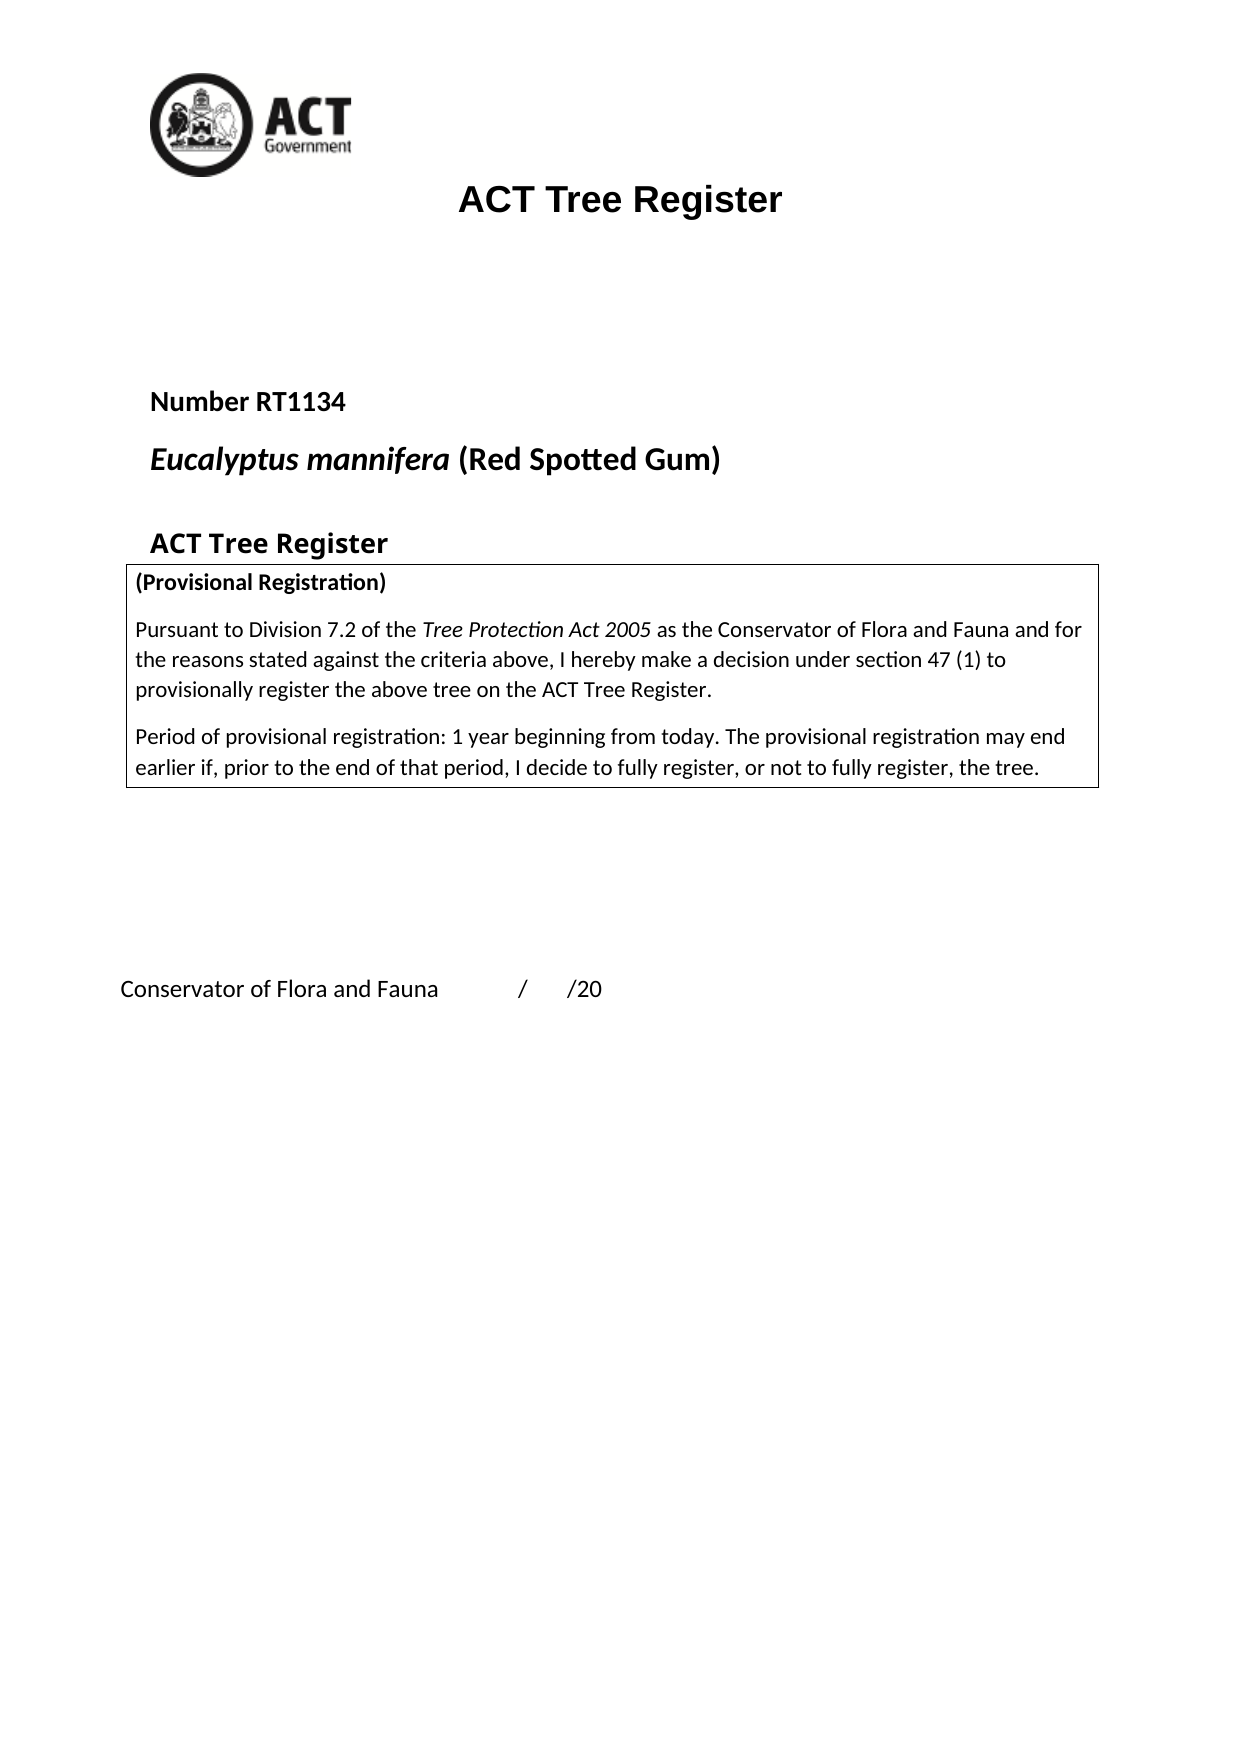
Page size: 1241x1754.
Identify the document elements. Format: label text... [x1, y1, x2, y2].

subtitle ACT Tree Register [150, 524, 1090, 561]
list Conservator of Flora and Fauna / /20 [120, 973, 1090, 1004]
picture [150, 73, 352, 177]
text Period of provisional registration: 1 year beginning from today. The provisional registration may end earlier if, prior to the end of that period, I decide to fully register, or not to fully register, the tree. [127, 719, 1098, 787]
text Number RT1134 [150, 383, 1090, 419]
text (Provisional Registration) [127, 565, 1098, 596]
text Eucalyptus mannifera (Red Spotted Gum) [150, 438, 1090, 479]
text Pursuant to Division 7.2 of the Tree Protection Act 2005 as the Conservator of Flora and Fauna and for the reasons stated against the criteria above, I hereby make a decision under section 47 (1) to provisionally register the above tree on the ACT Tree Register. [127, 612, 1098, 704]
